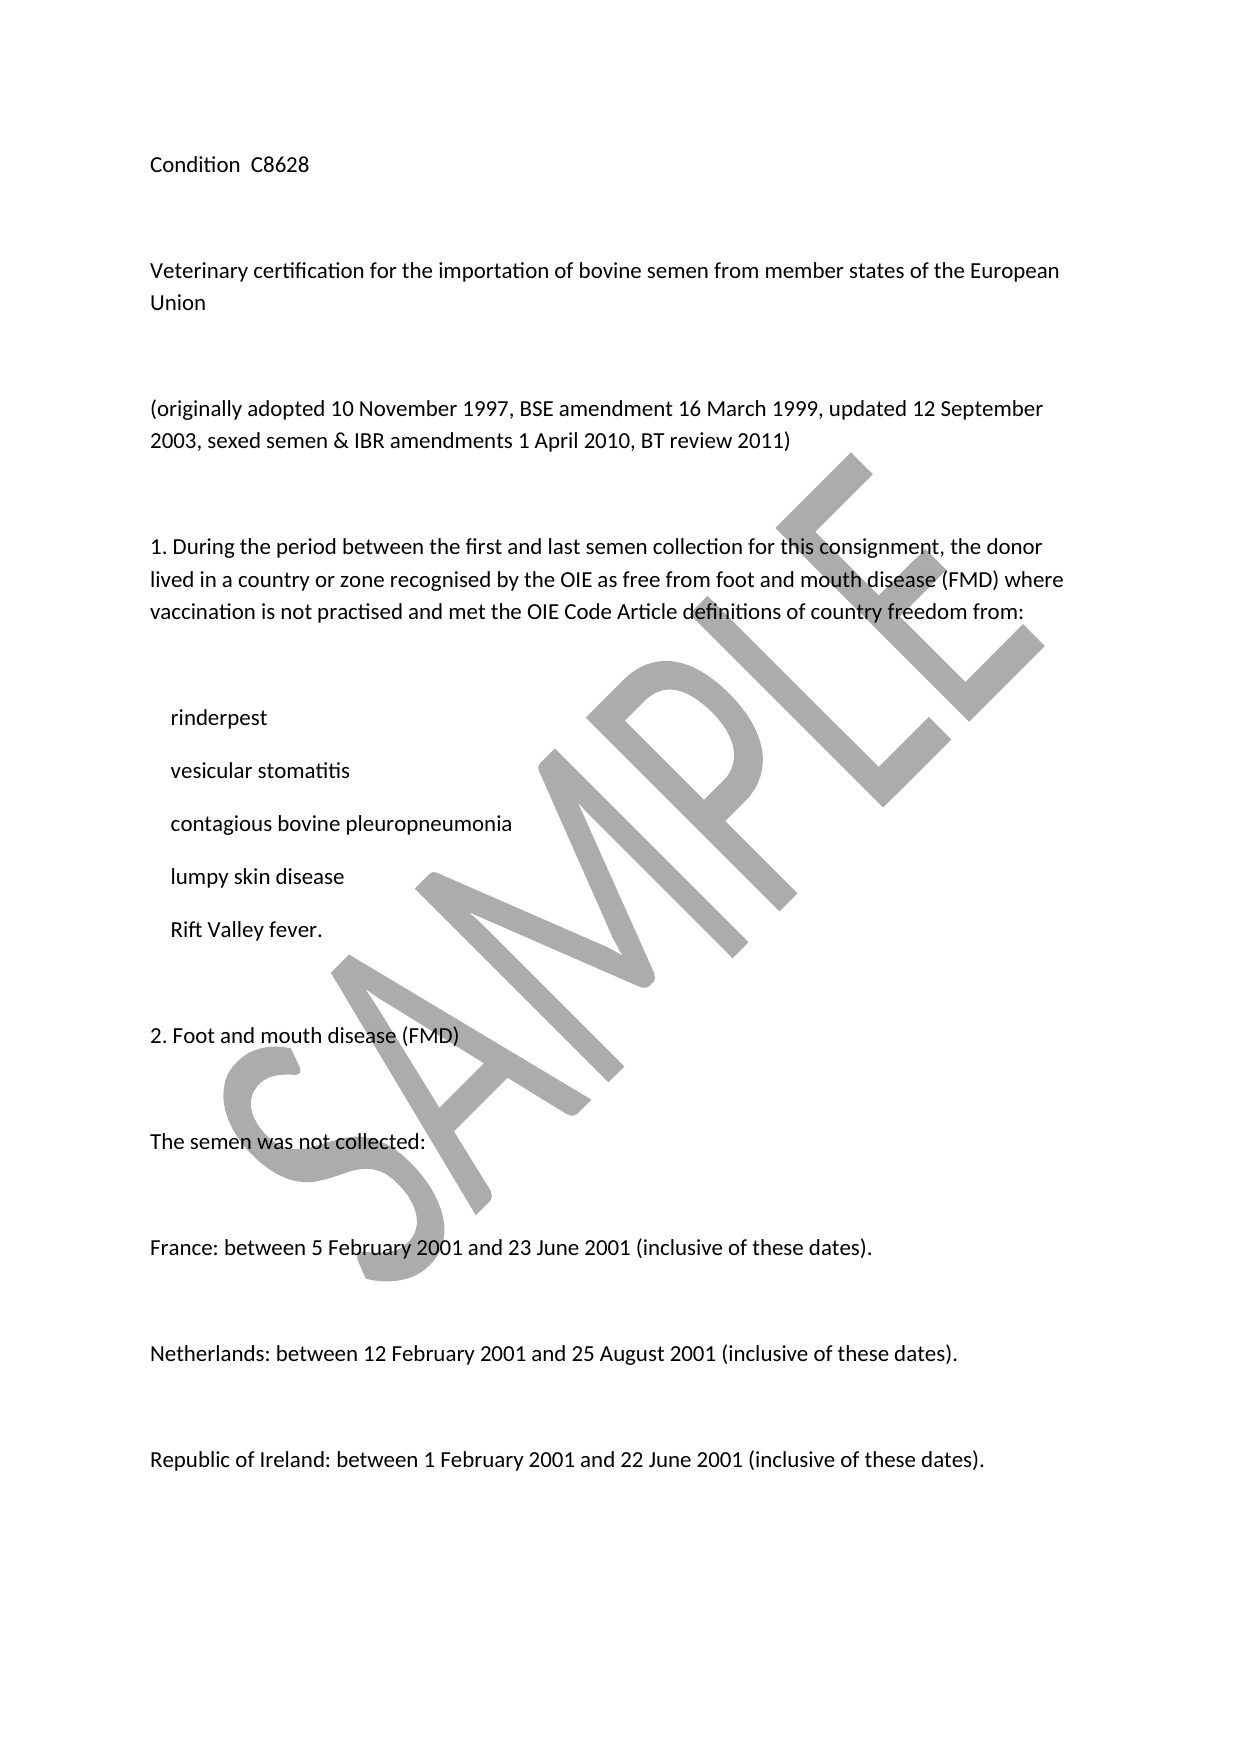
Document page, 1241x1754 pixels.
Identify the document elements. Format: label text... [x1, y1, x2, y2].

text (originally adopted 10 November 1997, BSE amendment 16 March 1999, updated 12 September 2003, sexed semen & IBR amendments 1 April 2010, BT review 2011) [150, 394, 1090, 454]
text France: between 5 February 2001 and 23 June 2001 (inclusive of these dates). [150, 1233, 1090, 1261]
text contagious bovine pleuropneumonia [150, 809, 1090, 837]
text 1. During the period between the first and last semen collection for this consignment, the donor lived in a country or zone recognised by the OIE as free from foot and mouth disease (FMD) where vaccination is not practised and met the OIE Code Article definitions of country freedom from: [150, 532, 1090, 625]
text rinderpest [150, 703, 1090, 731]
text lumpy skin disease [150, 862, 1090, 890]
text Republic of Ireland: between 1 February 2001 and 22 June 2001 (inclusive of these dates). [150, 1445, 1090, 1473]
text 2. Foot and mouth disease (FMD) [150, 1021, 1090, 1049]
text Veterinary certification for the importation of bovine semen from member states of the European Union [150, 256, 1090, 316]
text Rift Valley fever. [150, 915, 1090, 943]
text Netherlands: between 12 February 2001 and 25 August 2001 (inclusive of these dates). [150, 1339, 1090, 1367]
text Condition C8628 [150, 150, 1090, 178]
text vesicular stomatitis [150, 756, 1090, 784]
text The semen was not collected: [150, 1127, 1090, 1155]
